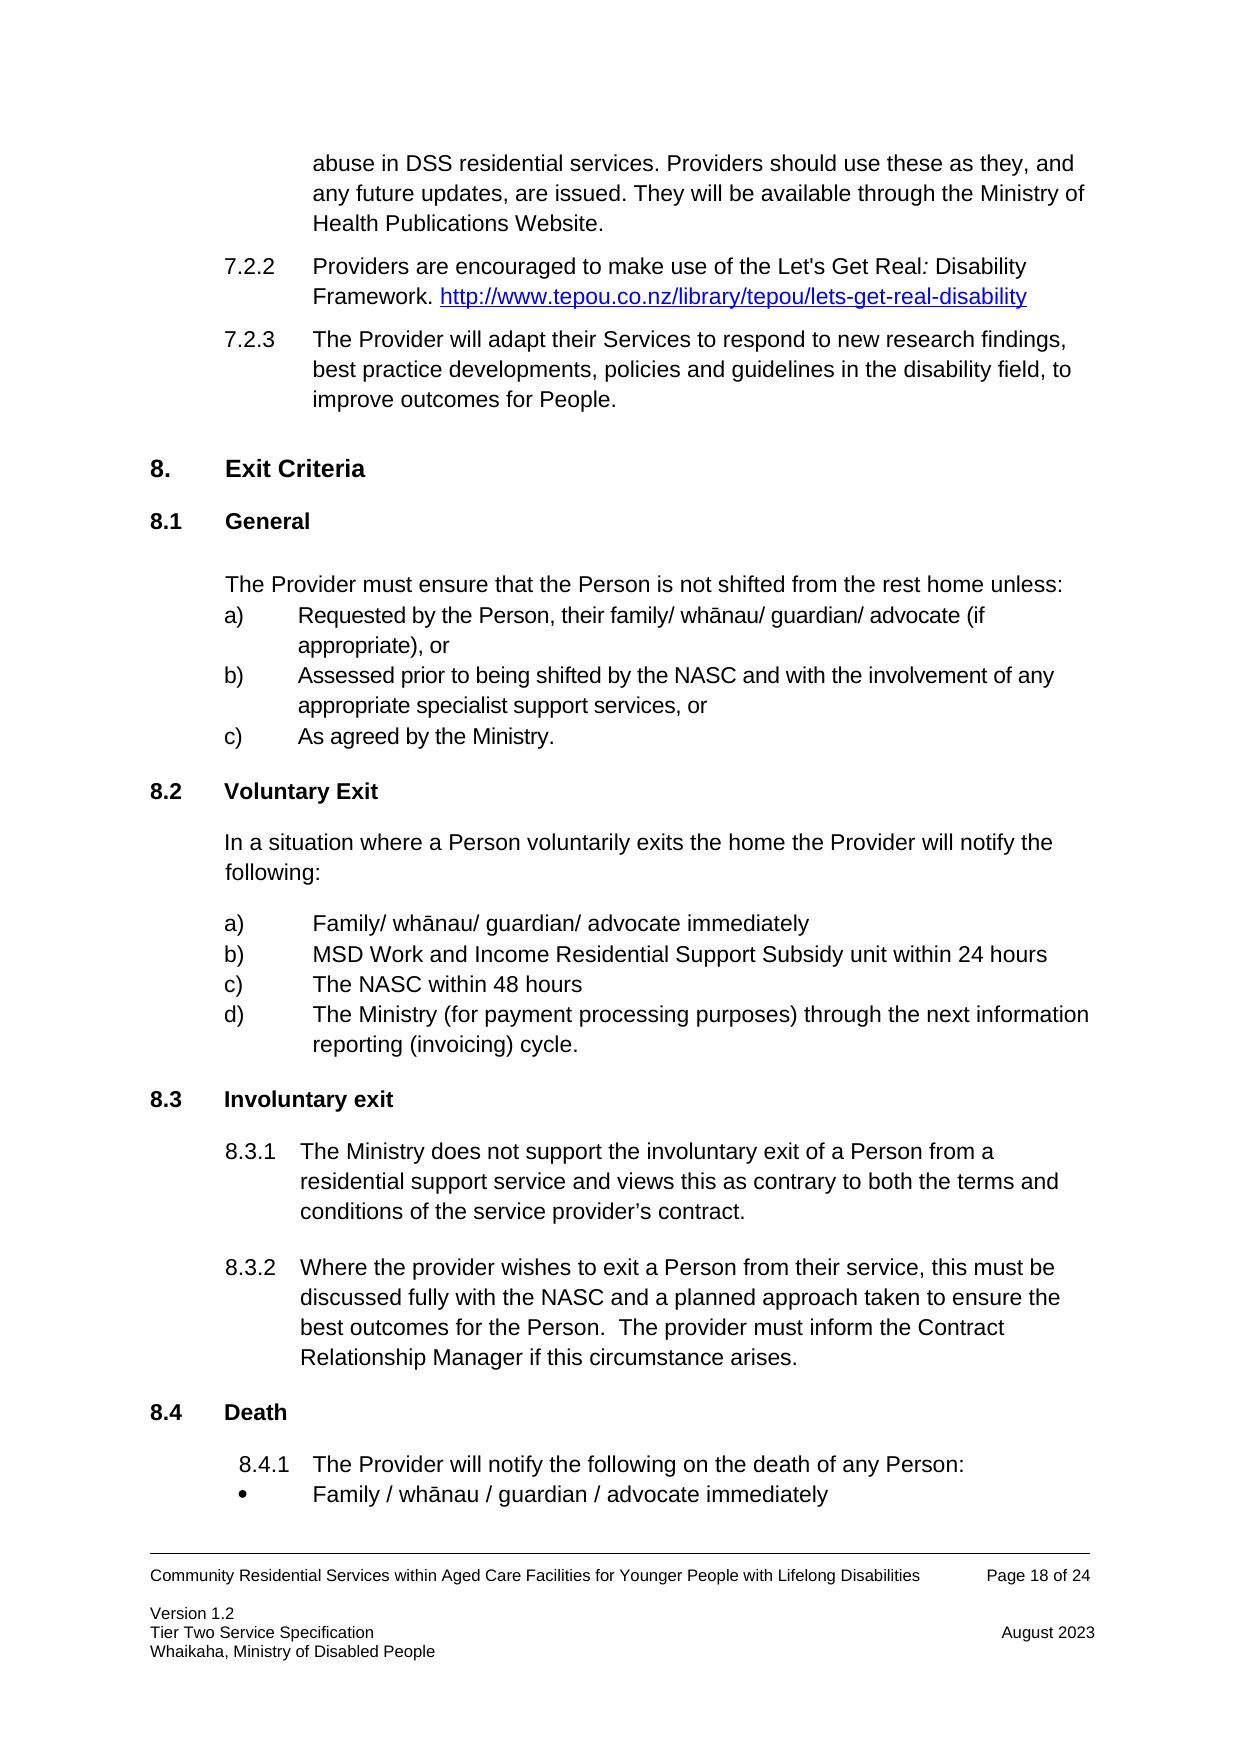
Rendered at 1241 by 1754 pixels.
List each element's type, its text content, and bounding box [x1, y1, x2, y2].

list The Ministry (for payment processing purposes) through the next information reporting (invoicing) cycle. [224, 1001, 1090, 1058]
list Family / whānau / guardian / advocate immediately [239, 1481, 1090, 1507]
subtitle 8.4.1 The Provider will notify the following on the death of any Person: [239, 1451, 1090, 1477]
list Family/ whānau/ guardian/ advocate immediately [224, 910, 1090, 937]
text The Provider must ensure that the Person is not shifted from the rest home unless: [150, 571, 1090, 597]
subtitle Exit Criteria [150, 454, 1090, 483]
subtitle Voluntary Exit [150, 778, 1090, 804]
list Requested by the Person, their family/ whānau/ guardian/ advocate (if appropriate), or [224, 602, 1090, 658]
subtitle Involuntary exit [150, 1086, 1090, 1113]
text 8.3.2 Where the provider wishes to exit a Person from their service, this must be discussed fully with the NASC and a planned approach taken to ensure the best outcomes for the Person. The provider must inform the Contract Relationship Manager if this circumstance arises. [225, 1253, 1090, 1370]
text 8.1 General [150, 508, 1090, 534]
text 8.3.1 The Ministry does not support the involuntary exit of a Person from a residential support service and views this as contrary to both the terms and conditions of the service provider’s contract. [225, 1138, 1090, 1224]
list Assessed prior to being shifted by the NASC and with the involvement of any appropriate specialist support services, or [224, 662, 1090, 719]
subtitle Death [150, 1399, 1090, 1426]
list Providers are encouraged to make use of the Let's Get Real: Disability Framework. http://www.tepou.co.nz/library/tepou/lets-get-real-disability [224, 253, 1090, 310]
list As agreed by the Ministry. [224, 723, 1090, 749]
list The Provider will adapt their Services to respond to new research findings, best practice developments, policies and guidelines in the disability field, to improve outcomes for People. [224, 326, 1090, 413]
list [224, 150, 1090, 237]
text In a situation where a Person voluntarily exits the home the Provider will notify the following: [224, 829, 1090, 886]
list MSD Work and Income Residential Support Subsidy unit within 24 hours [224, 941, 1090, 967]
list The NASC within 48 hours [224, 971, 1090, 997]
